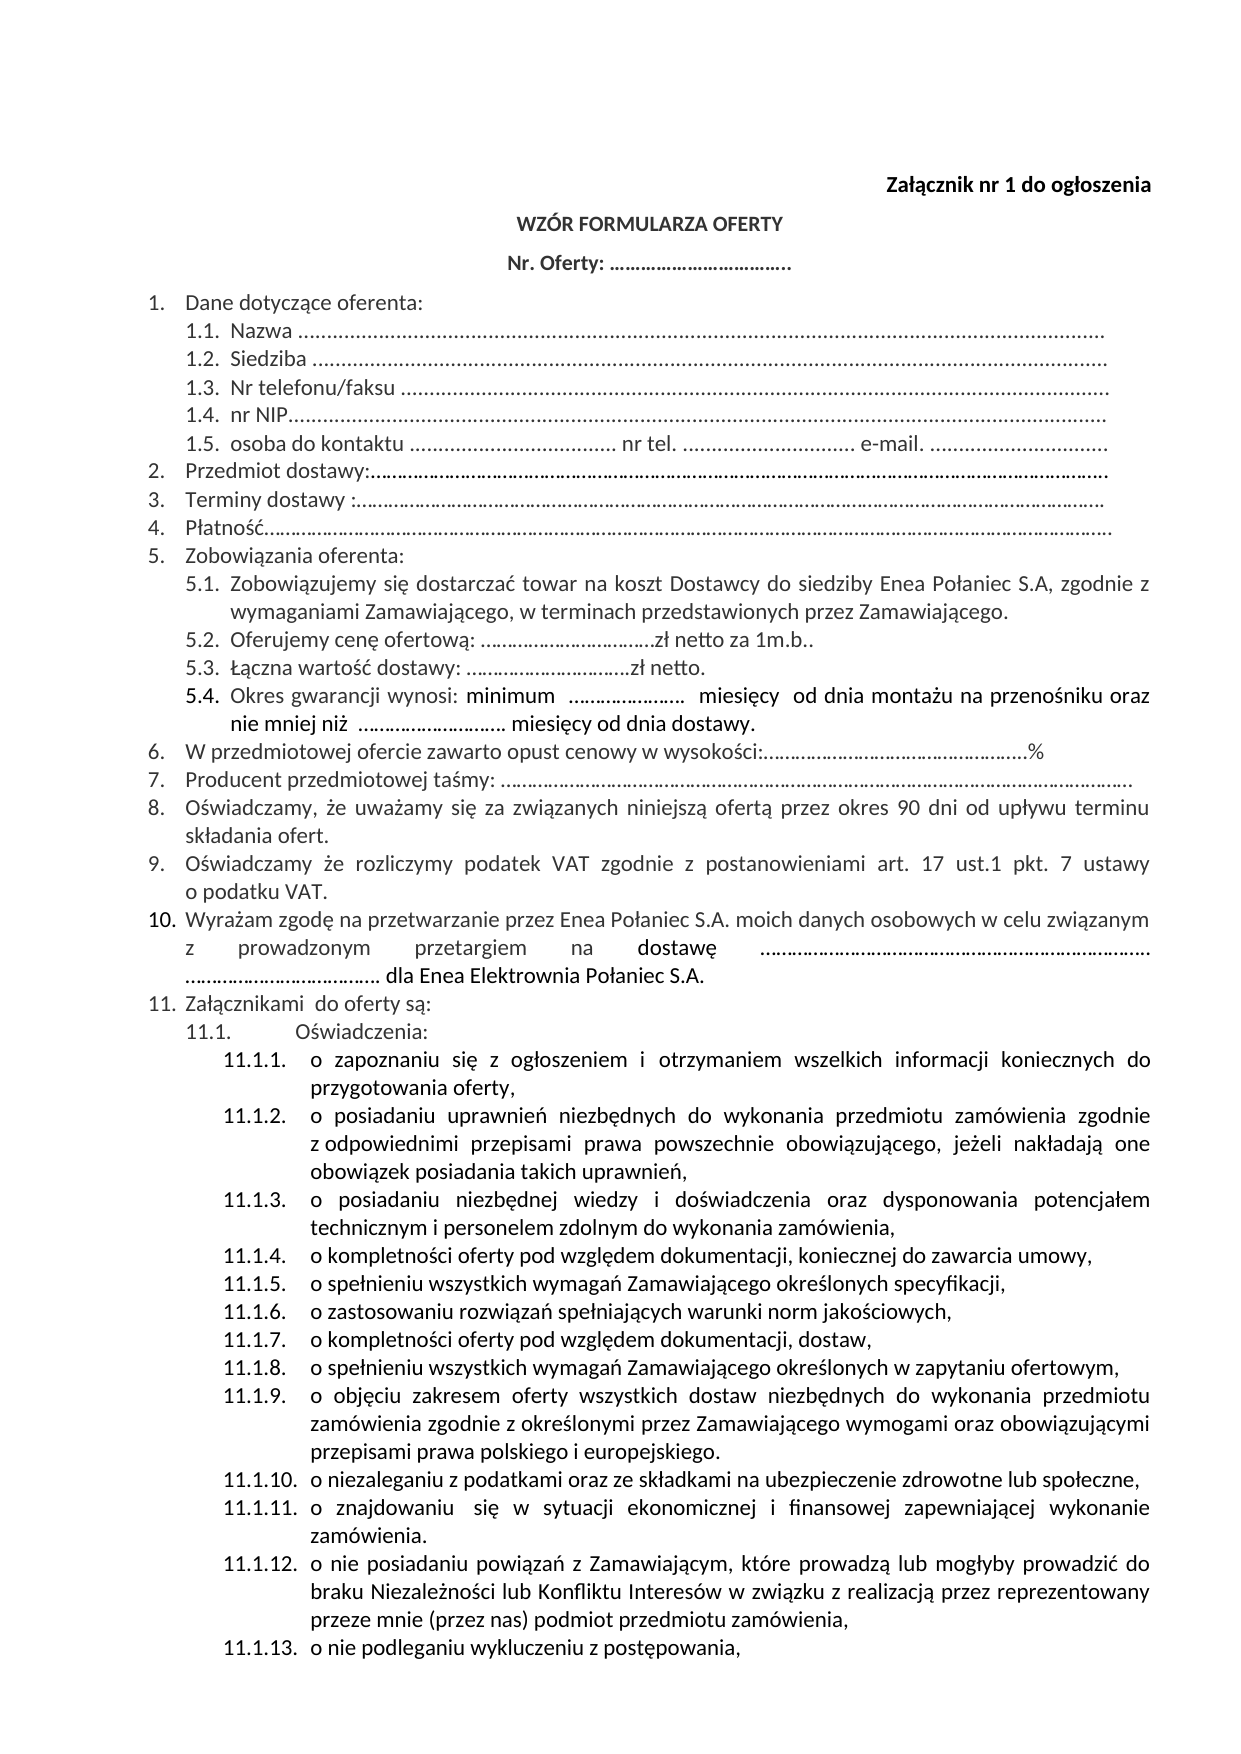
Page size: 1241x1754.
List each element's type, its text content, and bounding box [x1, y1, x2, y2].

list o znajdowaniu się w sytuacji ekonomicznej i finansowej zapewniającej wykonanie zamówienia. [223, 1493, 1152, 1549]
list o objęciu zakresem oferty wszystkich dostaw niezbędnych do wykonania przedmiotu zamówienia zgodnie z określonymi przez Zamawiającego wymogami oraz obowiązującymi przepisami prawa polskiego i europejskiego. [223, 1381, 1152, 1465]
list Nr telefonu/faksu ........................................................................................................................... [185, 373, 1152, 401]
list o nie posiadaniu powiązań z Zamawiającym, które prowadzą lub mogłyby prowadzić do braku Niezależności lub Konfliktu Interesów w związku z realizacją przez reprezentowany przeze mnie (przez nas) podmiot przedmiotu zamówienia, [223, 1549, 1152, 1633]
list o kompletności oferty pod względem dokumentacji, dostaw, [223, 1325, 1152, 1353]
list Przedmiot dostawy:………………………………………………………………………………………………………………………….. [148, 457, 1152, 485]
list Załącznikami do oferty są: [148, 989, 1152, 1017]
list o posiadaniu niezbędnej wiedzy i doświadczenia oraz dysponowania potencjałem technicznym i personelem zdolnym do wykonania zamówienia, [223, 1185, 1152, 1241]
list Łączna wartość dostawy: ………………………….zł netto. [185, 653, 1152, 681]
list Nazwa ............................................................................................................................................ [185, 317, 1152, 344]
list o kompletności oferty pod względem dokumentacji, koniecznej do zawarcia umowy, [223, 1241, 1152, 1269]
list o zapoznaniu się z ogłoszeniem i otrzymaniem wszelkich informacji koniecznych do przygotowania oferty, [223, 1045, 1152, 1101]
list Producent przedmiotowej taśmy: ………………………………………………………………………………………………………… [148, 765, 1152, 793]
list o niezaleganiu z podatkami oraz ze składkami na ubezpieczenie zdrowotne lub społeczne, [223, 1465, 1152, 1493]
list Wyrażam zgodę na przetwarzanie przez Enea Połaniec S.A. moich danych osobowych w celu związanym z prowadzonym przetargiem na dostawę ………………………………………………………………..………………………………. dla Enea Elektrownia Połaniec S.A. [148, 905, 1152, 989]
list osoba do kontaktu .................................... nr tel. .............................. e-mail. ............................... [185, 429, 1152, 457]
list o posiadaniu uprawnień niezbędnych do wykonania przedmiotu zamówienia zgodnie z odpowiednimi przepisami prawa powszechnie obowiązującego, jeżeli nakładają one obowiązek posiadania takich uprawnień, [223, 1101, 1152, 1185]
list Płatność…………………………………………………………………………………………………………………………………………….. [148, 513, 1152, 541]
list Dane dotyczące oferenta: [148, 288, 1152, 317]
list o nie podleganiu wykluczeniu z postępowania, [223, 1633, 1152, 1662]
text Załącznik nr 1 do ogłoszenia [295, 170, 1152, 198]
list Oferujemy cenę ofertową: ……………………………zł netto za 1m.b.. [185, 625, 1152, 653]
list Oświadczamy że rozliczymy podatek VAT zgodnie z postanowieniami art. 17 ust.1 pkt. 7 ustawy o podatku VAT. [148, 849, 1152, 905]
text Nr. Oferty: …………………………….. [148, 249, 1152, 276]
list Oświadczamy, że uważamy się za związanych niniejszą ofertą przez okres 90 dni od upływu terminu składania ofert. [148, 793, 1152, 849]
list Okres gwarancji wynosi: minimum …………………. miesięcy od dnia montażu na przenośniku oraz nie mniej niż ………………………. miesięcy od dnia dostawy. [185, 681, 1152, 737]
list W przedmiotowej ofercie zawarto opust cenowy w wysokości:…………………………………………..% [148, 737, 1152, 765]
list nr NIP.............................................................................................................................................. [185, 401, 1152, 429]
list o spełnieniu wszystkich wymagań Zamawiającego określonych specyfikacji, [223, 1269, 1152, 1297]
list o zastosowaniu rozwiązań spełniających warunki norm jakościowych, [223, 1297, 1152, 1325]
text WZÓR FORMULARZA OFERTY [148, 210, 1152, 237]
list o spełnieniu wszystkich wymagań Zamawiającego określonych w zapytaniu ofertowym, [223, 1353, 1152, 1381]
list Oświadczenia: [185, 1017, 1152, 1045]
list Zobowiązania oferenta: [148, 541, 1152, 569]
list Siedziba .......................................................................................................................................... [185, 344, 1152, 373]
list Zobowiązujemy się dostarczać towar na koszt Dostawcy do siedziby Enea Połaniec S.A, zgodnie z wymaganiami Zamawiającego, w terminach przedstawionych przez Zamawiającego. [185, 569, 1152, 625]
list Terminy dostawy :……………………………………………………………………………………………………………………………. [148, 485, 1152, 513]
